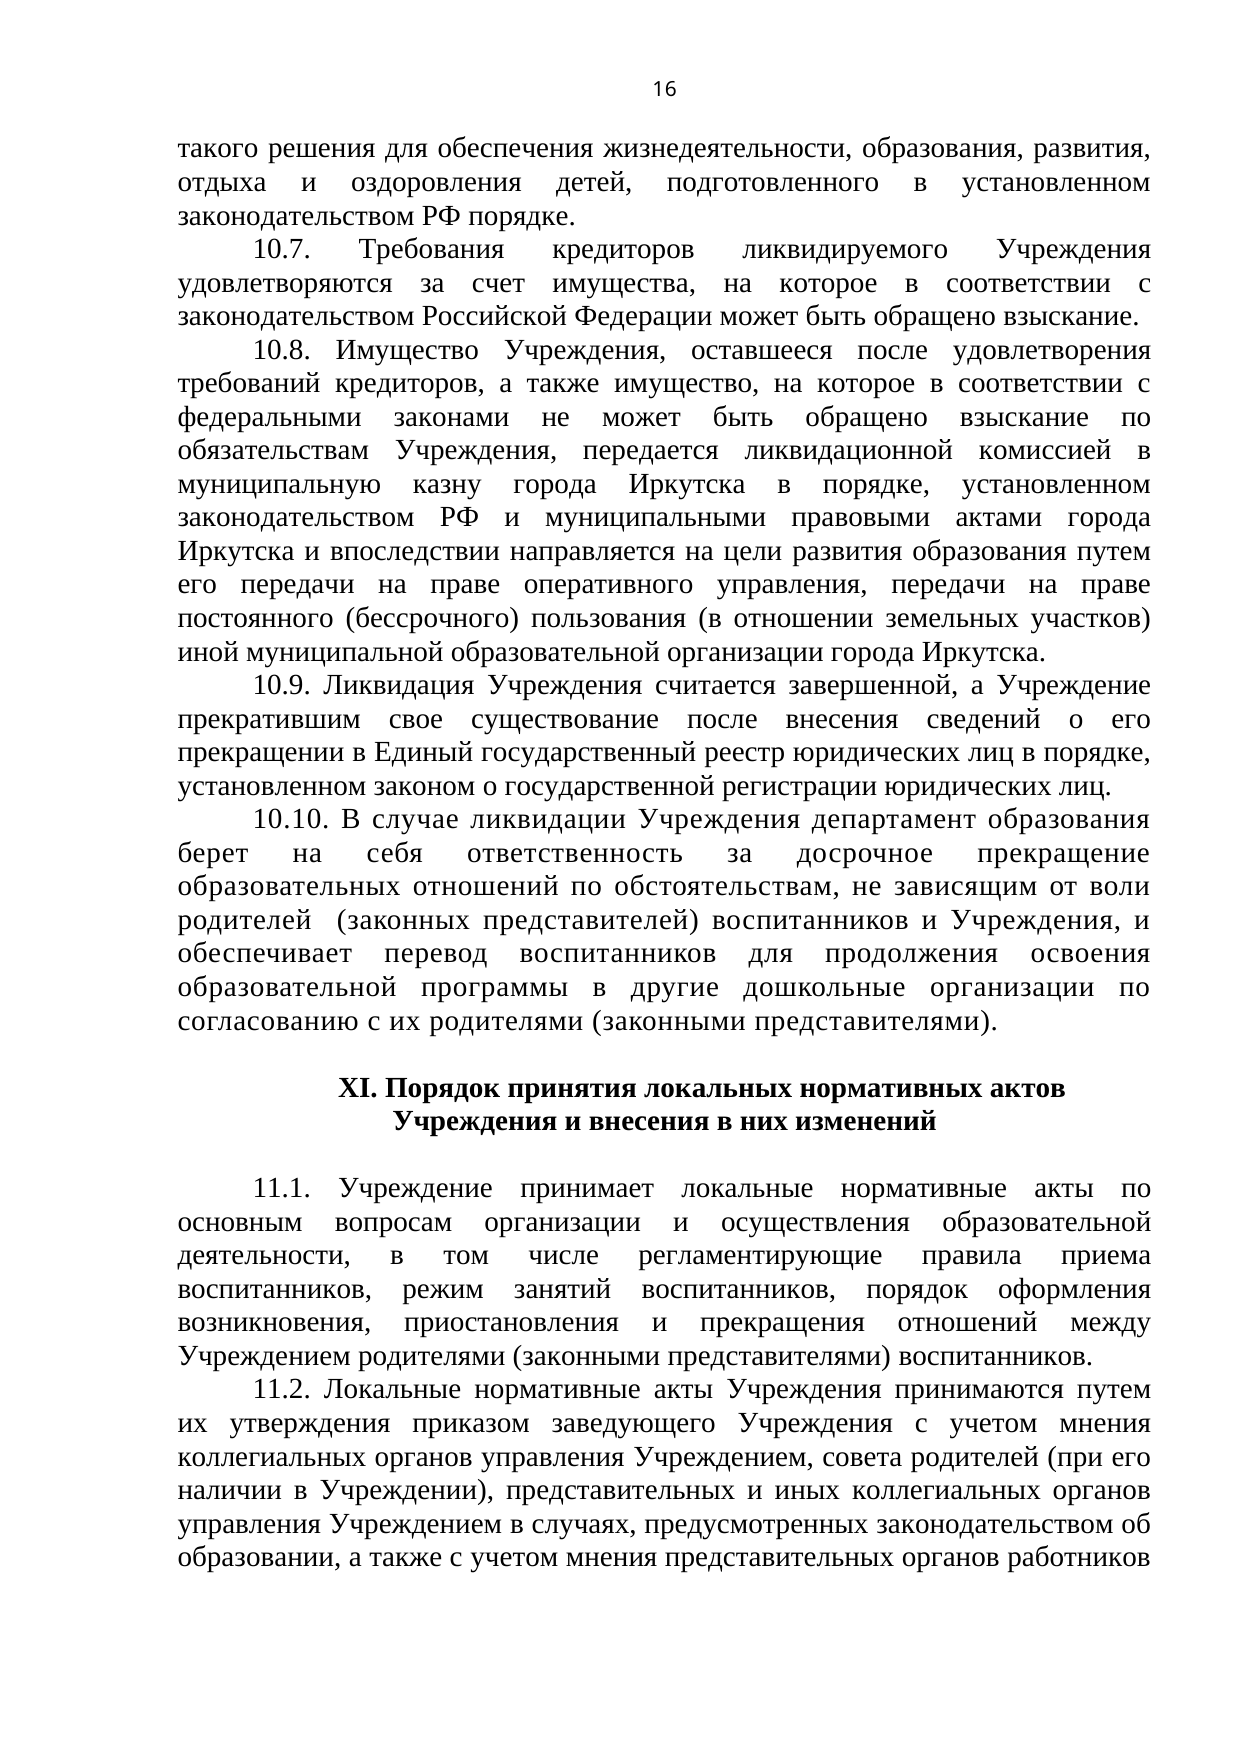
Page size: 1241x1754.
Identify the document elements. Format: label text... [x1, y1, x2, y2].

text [177, 1372, 1152, 1573]
text 11.1. Учреждение принимает локальные нормативные акты по основным вопросам организации и осуществления образовательной деятельности, в том числе регламентирующие правила приема воспитанников, режим занятий воспитанников, порядок оформления возникновения, приостановления и прекращения отношений между Учреждением родителями (законными представителями) воспитанников. [177, 1170, 1152, 1372]
text 10.8. Имущество Учреждения, оставшееся после удовлетворения требований кредиторов, а также имущество, на которое в соответствии с федеральными законами не может быть обращено взыскание по обязательствам Учреждения, передается ликвидационной комиссией в муниципальную казну города Иркутска в порядке, установленном законодательством РФ и муниципальными правовыми актами города Иркутска и впоследствии направляется на цели развития образования путем его передачи на праве оперативного управления, передачи на праве постоянного (бессрочного) пользования (в отношении земельных участков) иной муниципальной образовательной организации города Иркутска. [177, 332, 1152, 667]
text XI. Порядок принятия локальных нормативных актов Учреждения и внесения в них изменений [177, 1070, 1152, 1137]
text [177, 131, 1152, 231]
text 10.7. Требования кредиторов ликвидируемого Учреждения удовлетворяются за счет имущества, на которое в соответствии с законодательством Российской Федерации может быть обращено взыскание. [177, 231, 1152, 332]
text 10.9. Ликвидация Учреждения считается завершенной, а Учреждение прекратившим свое существование после внесения сведений о его прекращении в Единый государственный реестр юридических лиц в порядке, установленном законом о государственной регистрации юридических лиц. [177, 667, 1152, 801]
text 10.10. В случае ликвидации Учреждения департамент образования берет на себя ответственность за досрочное прекращение образовательных отношений по обстоятельствам, не зависящим от воли родителей (законных представителей) воспитанников и Учреждения, и обеспечивает перевод воспитанников для продолжения освоения образовательной программы в другие дошкольные организации по согласованию с их родителями (законными представителями). [177, 801, 1152, 1036]
